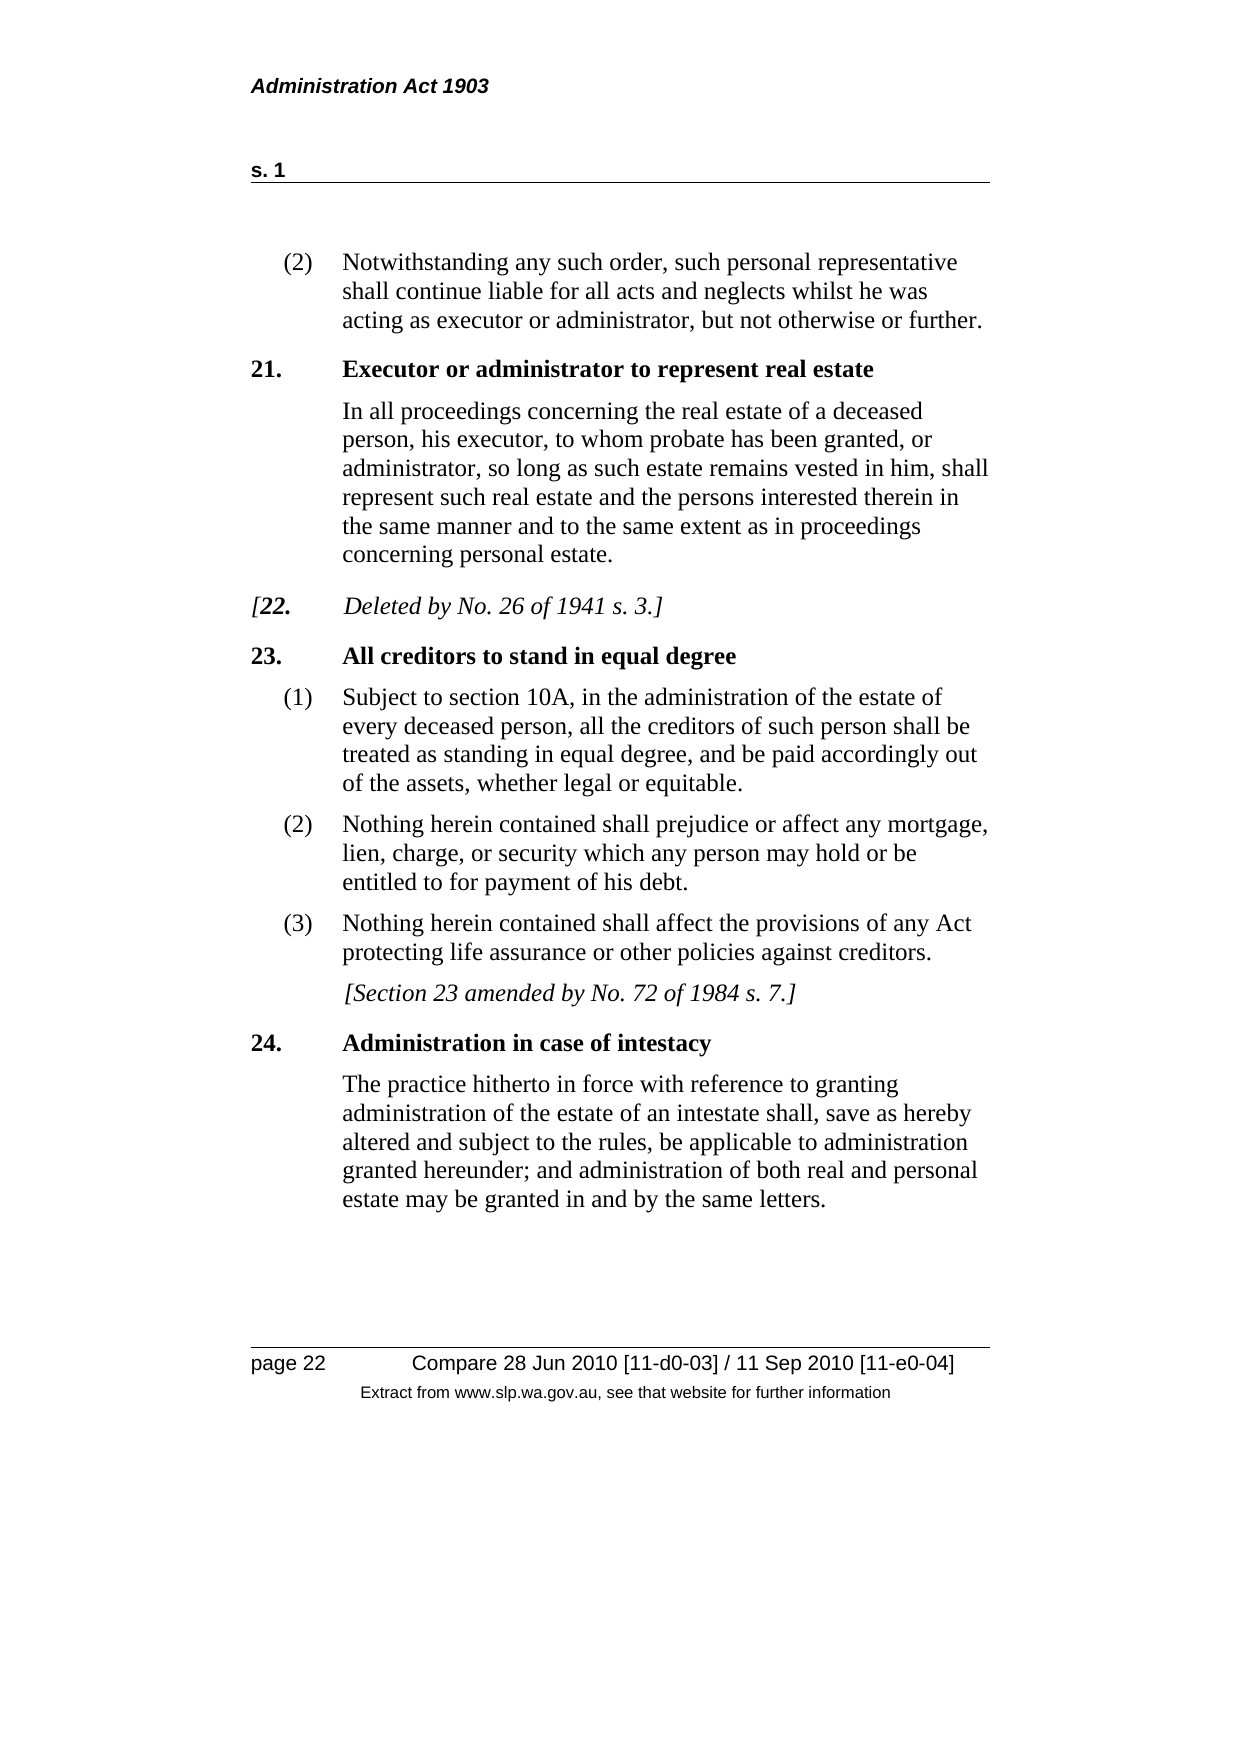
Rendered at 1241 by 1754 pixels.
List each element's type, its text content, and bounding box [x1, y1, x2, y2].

text (2) Nothing herein contained shall prejudice or affect any mortgage, lien, charge, or security which any person may hold or be entitled to for payment of his debt. [251, 809, 990, 896]
text (1) Subject to section 10A, in the administration of the estate of every deceased person, all the creditors of such person shall be treated as standing in equal degree, and be paid accordingly out of the assets, whether legal or equitable. [251, 682, 990, 797]
text In all proceedings concerning the real estate of a deceased person, his executor, to whom probate has been granted, or administrator, so long as such estate remains vested in him, shall represent such real estate and the persons interested therein in the same manner and to the same extent as in proceedings concerning personal estate. [251, 396, 990, 568]
subtitle 23. All creditors to stand in equal degree [251, 641, 990, 669]
text (3) Nothing herein contained shall affect the provisions of any Act protecting life assurance or other policies against creditors. [251, 908, 990, 966]
text The practice hitherto in force with reference to granting administration of the estate of an intestate shall, save as hereby altered and subject to the rules, be applicable to administration granted hereunder; and administration of both real and personal estate may be granted in and by the same letters. [251, 1069, 990, 1213]
text [22. Deleted by No. 26 of 1941 s. 3.] [251, 591, 990, 620]
text (2) Notwithstanding any such order, such personal representative shall continue liable for all acts and neglects whilst he was acting as executor or administrator, but not otherwise or further. [251, 247, 990, 334]
subtitle 21. Executor or administrator to represent real estate [251, 354, 990, 383]
subtitle 24. Administration in case of intestacy [251, 1028, 990, 1057]
text [Section 23 amended by No. 72 of 1984 s. 7.] [251, 978, 990, 1007]
